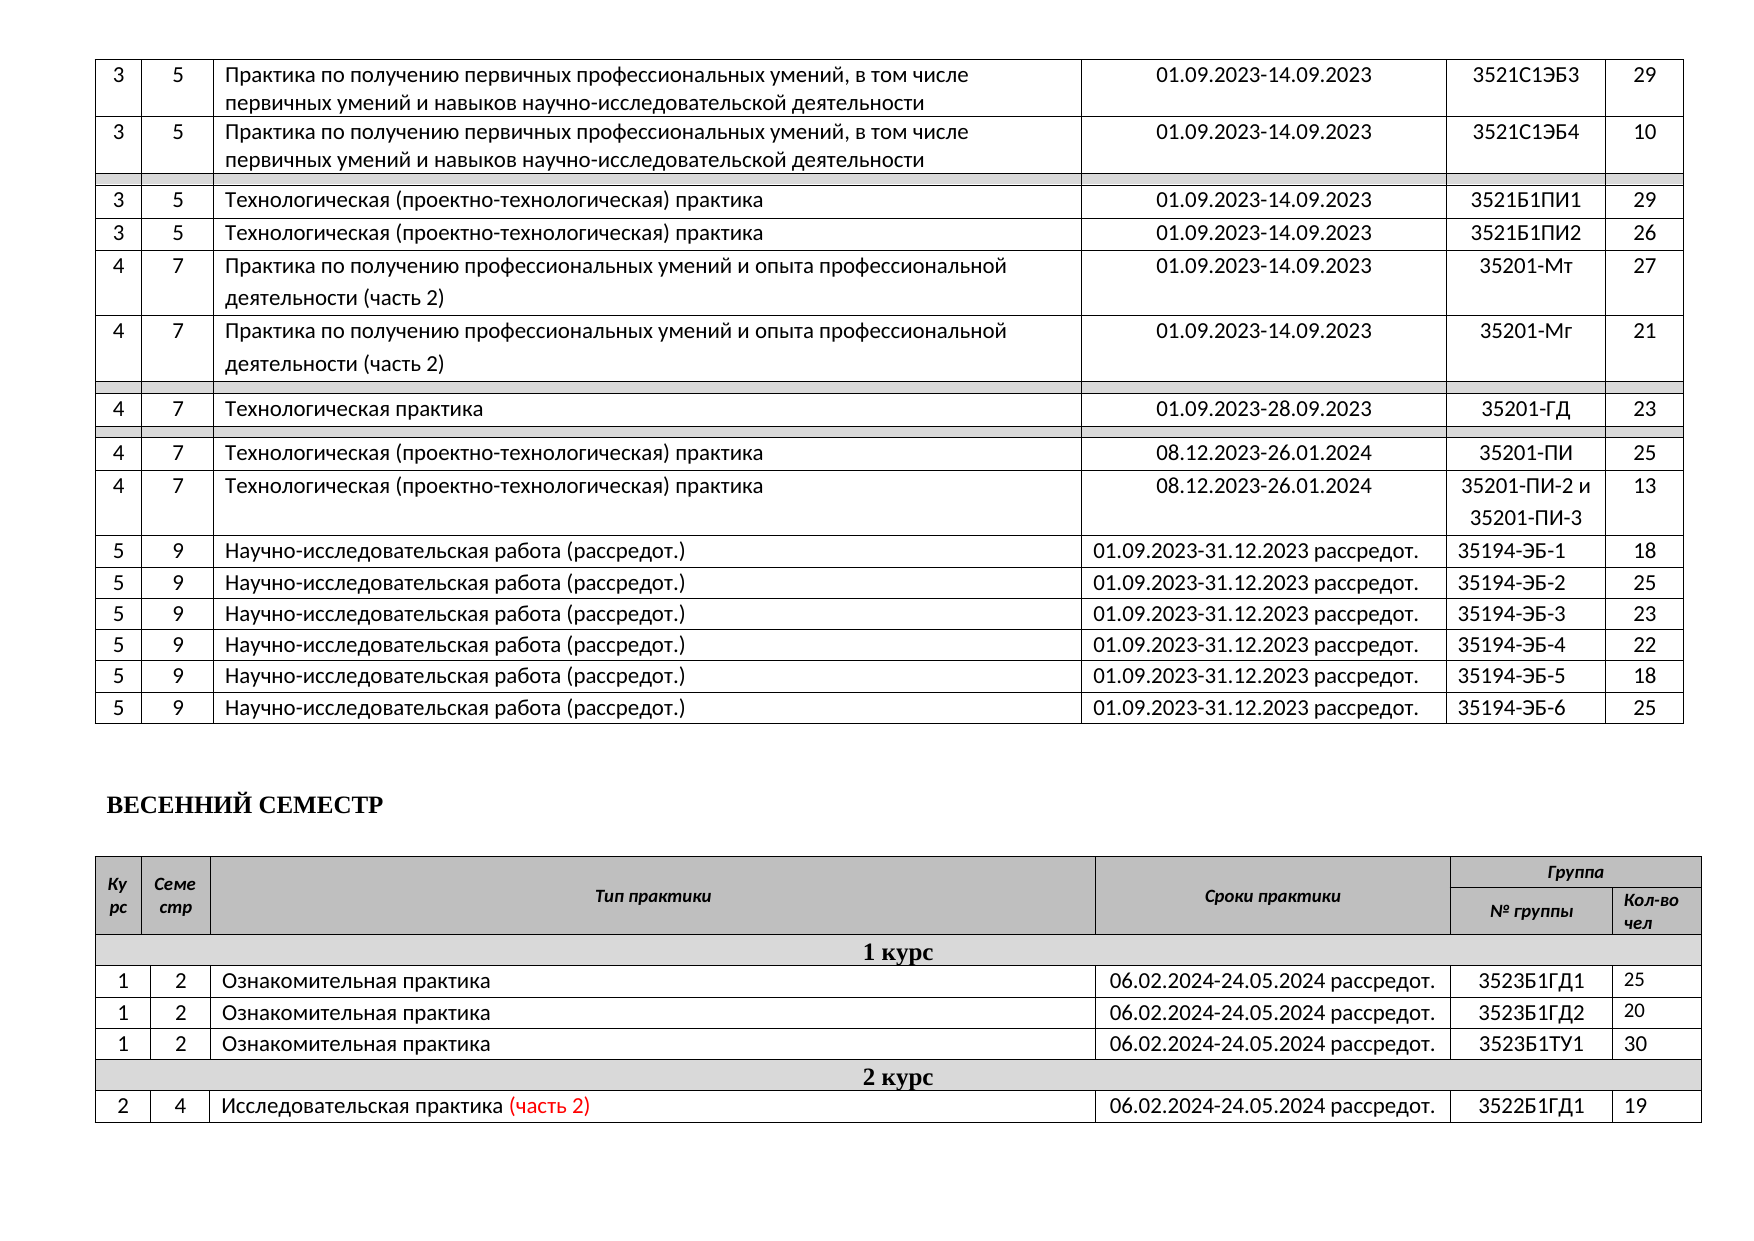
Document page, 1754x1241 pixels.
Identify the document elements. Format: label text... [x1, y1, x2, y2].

table_cell 2 [96, 1091, 150, 1122]
table_cell 3 [96, 117, 141, 173]
table_cell 3 [96, 60, 141, 116]
table_cell 7 [142, 251, 213, 315]
table_cell 35201-Мт [1447, 251, 1605, 315]
table_cell Практика по получению первичных профессиональных умений, в том числе первичных умений и навыков научно-исследовательской деятельности [214, 117, 1081, 173]
table_cell Научно-исследовательская работа (рассредот.) [214, 630, 1081, 660]
table_cell 5 [96, 630, 141, 660]
table_cell № группы [1451, 888, 1612, 934]
table_cell 01.09.2023-14.09.2023 [1082, 186, 1446, 217]
table_cell [96, 174, 141, 184]
table_cell 25 [1606, 438, 1683, 470]
table_cell Практика по получению профессиональных умений и опыта профессиональной деятельности (часть 2) [214, 251, 1081, 315]
table_cell 13 [1606, 471, 1683, 535]
table_cell 01.09.2023-31.12.2023 рассредот. [1082, 630, 1446, 660]
table_cell 35201-ПИ-2 и 35201-ПИ-3 [1447, 471, 1605, 535]
table_cell 35201-Мг [1447, 316, 1605, 381]
table_cell Ознакомительная практика [211, 966, 1095, 997]
table_cell Кол-во чел [1613, 888, 1701, 934]
table_cell [96, 427, 141, 437]
table_cell 01.09.2023-14.09.2023 [1082, 251, 1446, 315]
table_cell 29 [1606, 60, 1683, 116]
table_cell 4 [96, 438, 141, 470]
table_cell 2 [151, 1029, 210, 1059]
table_cell 5 [142, 60, 213, 116]
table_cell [1082, 60, 1446, 116]
table_cell Научно-исследовательская работа (рассредот.) [214, 536, 1081, 567]
table_cell [1606, 427, 1683, 437]
table_cell [1447, 427, 1605, 437]
table_cell 4 [96, 471, 141, 535]
table_cell 35194-ЭБ-1 [1447, 536, 1605, 567]
table_cell 9 [142, 536, 213, 567]
table_cell 35194-ЭБ-3 [1447, 599, 1605, 629]
table_cell 29 [1606, 186, 1683, 217]
table_cell 4 [96, 316, 141, 381]
table_cell 3522Б1ГД1 [1451, 1091, 1612, 1122]
table_cell Технологическая (проектно-технологическая) практика [214, 219, 1081, 250]
table_cell 1 [96, 1029, 150, 1059]
table_cell 08.12.2023-26.01.2024 [1082, 471, 1446, 535]
table_cell 5 [96, 568, 141, 598]
table_cell 5 [142, 186, 213, 217]
table_cell 5 [96, 536, 141, 567]
table_cell 01.09.2023-14.09.2023 [1082, 117, 1446, 173]
table_cell 35194-ЭБ-6 [1447, 693, 1605, 723]
table_cell [1606, 382, 1683, 393]
table_cell 2 курс [96, 1060, 1701, 1090]
table_cell 01.09.2023-31.12.2023 рассредот. [1082, 599, 1446, 629]
table_cell 26 [1606, 219, 1683, 250]
table_cell Научно-исследовательская работа (рассредот.) [214, 693, 1081, 723]
text ВЕСЕННИЙ СЕМЕСТР [106, 790, 1695, 819]
table_cell [1082, 382, 1446, 393]
table_cell 25 [1606, 693, 1683, 723]
table_cell 27 [1606, 251, 1683, 315]
table_cell 9 [142, 568, 213, 598]
table_cell 01.09.2023-31.12.2023 рассредот. [1082, 693, 1446, 723]
table_cell 3521Б1ПИ1 [1447, 186, 1605, 217]
table_header Тип практики [211, 857, 1095, 934]
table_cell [214, 60, 1081, 116]
table_cell 06.02.2024-24.05.2024 рассредот. [1096, 998, 1450, 1028]
table_cell 06.02.2024-24.05.2024 рассредот. [1096, 966, 1450, 997]
table_cell 06.02.2024-24.05.2024 рассредот. [1096, 1029, 1450, 1059]
table_cell 5 [96, 661, 141, 692]
table_cell 9 [142, 661, 213, 692]
table_cell [142, 174, 213, 184]
table_cell 22 [1606, 630, 1683, 660]
table_cell 35194-ЭБ-4 [1447, 630, 1605, 660]
table_cell 19 [1613, 1091, 1701, 1122]
table_cell 25 [1606, 568, 1683, 598]
table_cell 3 [96, 219, 141, 250]
table_cell 21 [1606, 316, 1683, 381]
table_cell 3523Б1ТУ1 [1451, 1029, 1612, 1059]
table_cell 3523Б1ГД2 [1451, 998, 1612, 1028]
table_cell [1096, 1091, 1450, 1122]
table_cell 5 [142, 117, 213, 173]
table_cell [96, 382, 141, 393]
table_cell 3 [96, 186, 141, 217]
table_cell [214, 174, 1081, 184]
table_cell [1082, 427, 1446, 437]
table_cell 35194-ЭБ-2 [1447, 568, 1605, 598]
table_cell [1082, 174, 1446, 184]
table_cell 7 [142, 394, 213, 426]
table_cell 01.09.2023-14.09.2023 [1082, 219, 1446, 250]
table_cell 5 [142, 219, 213, 250]
table_cell 7 [142, 316, 213, 381]
table_cell 7 [142, 471, 213, 535]
table_cell Технологическая (проектно-технологическая) практика [214, 471, 1081, 535]
table_cell Научно-исследовательская работа (рассредот.) [214, 599, 1081, 629]
table_cell 1 курс [96, 935, 1701, 965]
table_cell 3521Б1ПИ2 [1447, 219, 1605, 250]
table_cell Технологическая (проектно-технологическая) практика [214, 186, 1081, 217]
table_cell 1 [96, 966, 150, 997]
table_cell 18 [1606, 661, 1683, 692]
table_cell [1606, 174, 1683, 184]
table_cell 01.09.2023-31.12.2023 рассредот. [1082, 568, 1446, 598]
table_cell Технологическая практика [214, 394, 1081, 426]
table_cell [210, 1091, 1095, 1122]
table_cell 5 [96, 693, 141, 723]
table_cell Технологическая (проектно-технологическая) практика [214, 438, 1081, 470]
table_header Курс [96, 857, 141, 934]
table_cell 01.09.2023-31.12.2023 рассредот. [1082, 661, 1446, 692]
table_header Группа [1451, 857, 1701, 887]
table_cell [214, 427, 1081, 437]
table_cell 01.09.2023-28.09.2023 [1082, 394, 1446, 426]
table_cell [142, 427, 213, 437]
table_cell 23 [1606, 599, 1683, 629]
table_cell 4 [151, 1091, 209, 1122]
table_cell Ознакомительная практика [211, 1029, 1095, 1059]
table_cell Ознакомительная практика [211, 998, 1095, 1028]
table_cell [1447, 382, 1605, 393]
table_cell 5 [96, 599, 141, 629]
table_cell 20 [1613, 998, 1701, 1028]
table_cell 30 [1613, 1029, 1701, 1059]
table_cell 2 [151, 998, 210, 1028]
table_cell Научно-исследовательская работа (рассредот.) [214, 661, 1081, 692]
table_cell 23 [1606, 394, 1683, 426]
table_cell 9 [142, 630, 213, 660]
table_cell 9 [142, 599, 213, 629]
table_cell 35201-ПИ [1447, 438, 1605, 470]
table_cell 08.12.2023-26.01.2024 [1082, 438, 1446, 470]
table_cell 4 [96, 394, 141, 426]
table_cell 18 [1606, 536, 1683, 567]
table_cell 7 [142, 438, 213, 470]
table_cell Научно-исследовательская работа (рассредот.) [214, 568, 1081, 598]
table_cell 25 [1613, 966, 1701, 997]
table_cell 2 [151, 966, 210, 997]
table_cell 35201-ГД [1447, 394, 1605, 426]
table_cell 10 [1606, 117, 1683, 173]
table_cell 3521С1ЭБ4 [1447, 117, 1605, 173]
table_cell 3523Б1ГД1 [1451, 966, 1612, 997]
table_header Сроки практики [1096, 857, 1450, 934]
table_cell 4 [96, 251, 141, 315]
table_cell 01.09.2023-14.09.2023 [1082, 316, 1446, 381]
table_cell [214, 382, 1081, 393]
table_cell 1 [96, 998, 150, 1028]
table_cell Практика по получению профессиональных умений и опыта профессиональной деятельности (часть 2) [214, 316, 1081, 381]
table_cell [142, 382, 213, 393]
table_cell 35194-ЭБ-5 [1447, 661, 1605, 692]
table_cell [1447, 174, 1605, 184]
table_cell 3521С1ЭБ3 [1447, 60, 1605, 116]
table_cell 01.09.2023-31.12.2023 рассредот. [1082, 536, 1446, 567]
table_cell 9 [142, 693, 213, 723]
table_header Семестр [142, 857, 210, 934]
